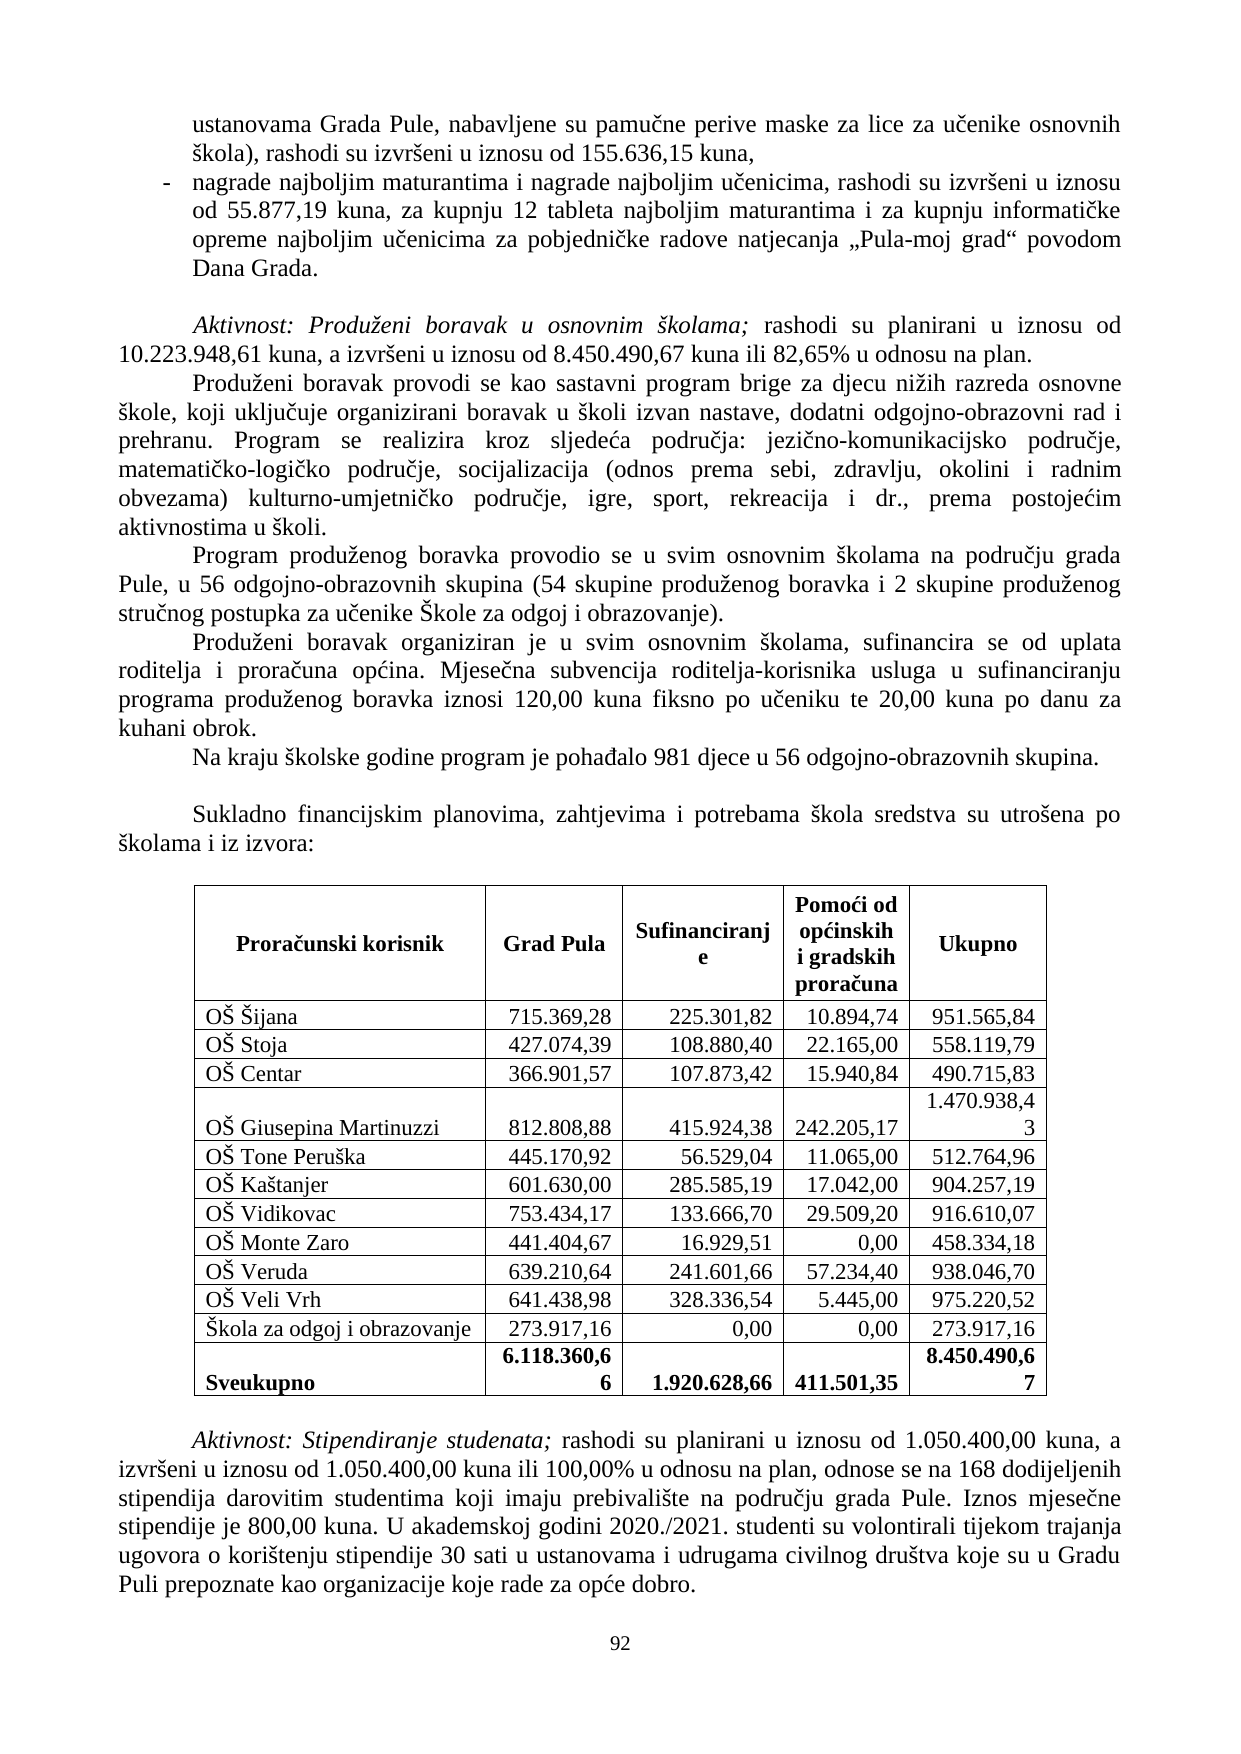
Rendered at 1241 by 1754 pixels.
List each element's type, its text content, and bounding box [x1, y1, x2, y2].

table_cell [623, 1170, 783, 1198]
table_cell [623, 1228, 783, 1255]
text Aktivnost: Produženi boravak u osnovnim školama; rashodi su planirani u iznosu od 10.223.948,61 kuna, a izvršeni u iznosu od 8.450.490,67 kuna ili 82,65% u odnosu na plan. [118, 310, 1122, 368]
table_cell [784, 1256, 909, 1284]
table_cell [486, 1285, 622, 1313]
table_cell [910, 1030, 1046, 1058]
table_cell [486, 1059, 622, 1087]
text Produženi boravak organiziran je u svim osnovnim školama, sufinancira se od uplata roditelja i proračuna općina. Mjesečna subvencija roditelja-korisnika usluga u sufinanciranju programa produženog boravka iznosi 120,00 kuna fiksno po učeniku te 20,00 kuna po danu za kuhani obrok. [118, 627, 1122, 742]
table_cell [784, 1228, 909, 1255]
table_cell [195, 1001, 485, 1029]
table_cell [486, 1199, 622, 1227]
text Sukladno financijskim planovima, zahtjevima i potrebama škola sredstva su utrošena po školama i iz izvora: [118, 799, 1122, 857]
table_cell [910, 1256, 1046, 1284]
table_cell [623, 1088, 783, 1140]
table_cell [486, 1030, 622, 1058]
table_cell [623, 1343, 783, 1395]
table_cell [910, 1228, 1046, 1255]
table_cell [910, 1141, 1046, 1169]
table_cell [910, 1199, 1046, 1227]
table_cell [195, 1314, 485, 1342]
text Aktivnost: Stipendiranje studenata; rashodi su planirani u iznosu od 1.050.400,00 kuna, a izvršeni u iznosu od 1.050.400,00 kuna ili 100,00% u odnosu na plan, odnose se na 168 dodijeljenih stipendija darovitim studentima koji imaju prebivalište na području grada Pule. Iznos mjesečne stipendije je 800,00 kuna. U akademskoj godini 2020./2021. studenti su volontirali tijekom trajanja ugovora o korištenju stipendije 30 sati u ustanovama i udrugama civilnog društva koje su u Gradu Puli prepoznate kao organizacije koje rade za opće dobro. [118, 1425, 1122, 1598]
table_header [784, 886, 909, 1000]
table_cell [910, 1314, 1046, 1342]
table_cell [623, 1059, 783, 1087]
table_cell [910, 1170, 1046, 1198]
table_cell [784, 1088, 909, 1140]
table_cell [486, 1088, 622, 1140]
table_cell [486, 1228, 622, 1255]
text Program produženog boravka provodio se u svim osnovnim školama na području grada Pule, u 56 odgojno-obrazovnih skupina (54 skupine produženog boravka i 2 skupine produženog stručnog postupka za učenike Škole za odgoj i obrazovanje). [118, 540, 1122, 627]
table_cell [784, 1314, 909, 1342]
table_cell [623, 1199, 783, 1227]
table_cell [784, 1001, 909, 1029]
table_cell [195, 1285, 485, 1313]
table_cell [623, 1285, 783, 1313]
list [162, 109, 1122, 167]
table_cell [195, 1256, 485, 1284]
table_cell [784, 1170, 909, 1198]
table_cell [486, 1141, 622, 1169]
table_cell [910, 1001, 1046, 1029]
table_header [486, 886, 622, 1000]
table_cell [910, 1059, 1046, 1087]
text Na kraju školske godine program je pohađalo 981 djece u 56 odgojno-obrazovnih skupina. [118, 742, 1122, 770]
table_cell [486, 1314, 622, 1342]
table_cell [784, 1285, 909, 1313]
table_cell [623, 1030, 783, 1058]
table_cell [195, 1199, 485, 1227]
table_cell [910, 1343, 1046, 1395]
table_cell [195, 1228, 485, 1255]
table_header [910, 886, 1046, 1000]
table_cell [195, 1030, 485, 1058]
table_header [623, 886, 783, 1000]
text Produženi boravak provodi se kao sastavni program brige za djecu nižih razreda osnovne škole, koji uključuje organizirani boravak u školi izvan nastave, dodatni odgojno-obrazovni rad i prehranu. Program se realizira kroz sljedeća područja: jezično-komunikacijsko područje, matematičko-logičko područje, socijalizacija (odnos prema sebi, zdravlju, okolini i radnim obvezama) kulturno-umjetničko područje, igre, sport, rekreacija i dr., prema postojećim aktivnostima u školi. [118, 368, 1122, 540]
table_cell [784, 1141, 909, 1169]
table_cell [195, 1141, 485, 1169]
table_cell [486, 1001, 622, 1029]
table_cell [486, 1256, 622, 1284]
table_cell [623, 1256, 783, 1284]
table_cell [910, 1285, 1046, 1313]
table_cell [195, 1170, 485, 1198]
list nagrade najboljim maturantima i nagrade najboljim učenicima, rashodi su izvršeni u iznosu od 55.877,19 kuna, za kupnju 12 tableta najboljim maturantima i za kupnju informatičke opreme najboljim učenicima za pobjedničke radove natjecanja „Pula-moj grad“ povodom Dana Grada. [162, 167, 1122, 282]
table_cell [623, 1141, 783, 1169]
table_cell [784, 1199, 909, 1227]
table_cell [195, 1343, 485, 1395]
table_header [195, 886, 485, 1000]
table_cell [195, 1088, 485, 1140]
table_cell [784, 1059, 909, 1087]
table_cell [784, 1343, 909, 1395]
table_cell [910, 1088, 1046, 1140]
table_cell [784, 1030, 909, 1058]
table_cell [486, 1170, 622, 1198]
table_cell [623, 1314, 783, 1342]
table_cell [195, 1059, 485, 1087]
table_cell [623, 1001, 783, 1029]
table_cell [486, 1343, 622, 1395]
